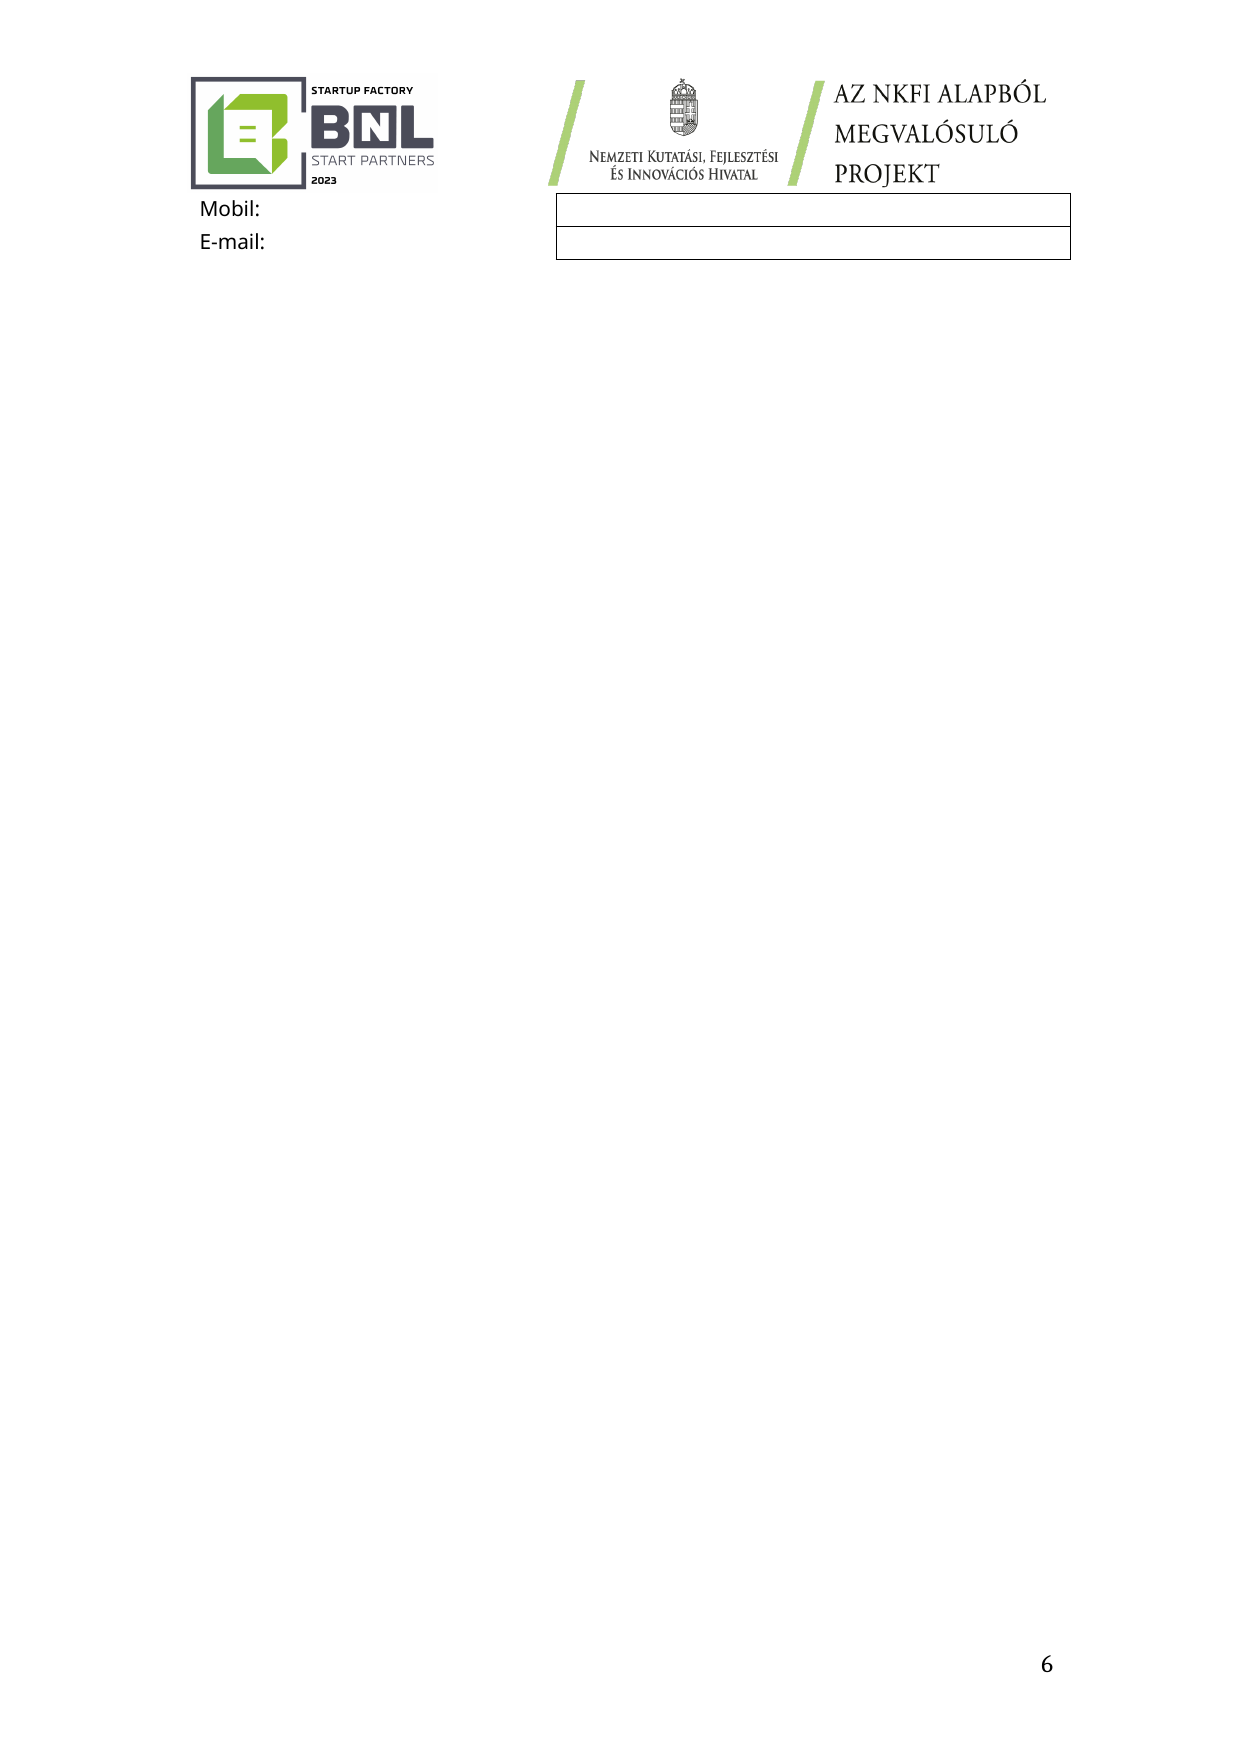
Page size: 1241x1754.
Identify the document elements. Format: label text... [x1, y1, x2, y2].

table_cell Mobil: [188, 193, 556, 226]
picture [187, 73, 438, 193]
table_cell [557, 194, 1070, 226]
picture [542, 74, 1052, 193]
table_cell E-mail: [188, 226, 556, 259]
table_cell [557, 227, 1070, 259]
